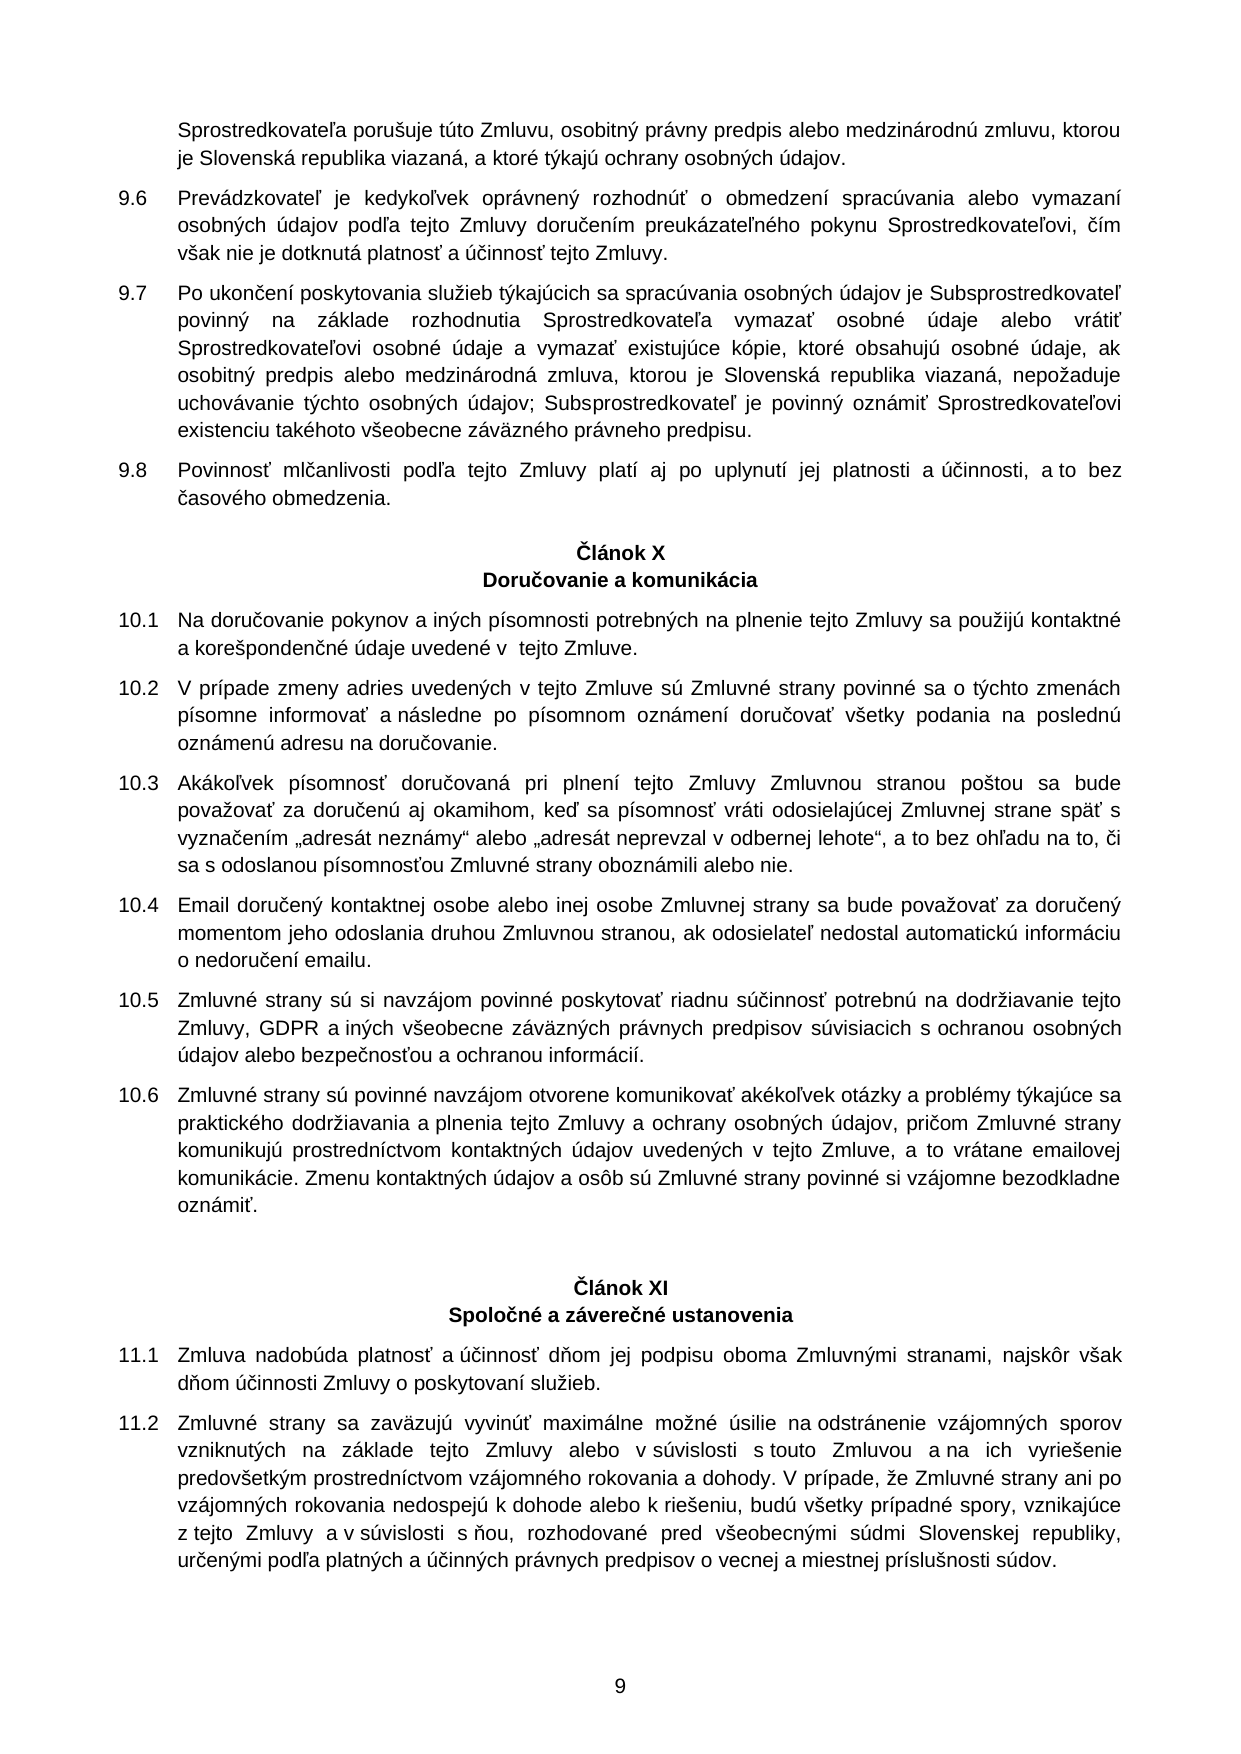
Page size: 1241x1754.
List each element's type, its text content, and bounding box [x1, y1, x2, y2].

text 9.8 Povinnosť mlčanlivosti podľa tejto Zmluvy platí aj po uplynutí jej platnosti a účinnosti, a to bez časového obmedzenia. [118, 458, 1122, 509]
list Doručovanie a komunikácia [118, 568, 1122, 592]
list Akákoľvek písomnosť doručovaná pri plnení tejto Zmluvy Zmluvnou stranou poštou sa bude považovať za doručenú aj okamihom, keď sa písomnosť vráti odosielajúcej Zmluvnej strane späť s vyznačením „adresát neznámy“ alebo „adresát neprevzal v odbernej lehote“, a to bez ohľadu na to, či sa s odoslanou písomnosťou Zmluvné strany oboznámili alebo nie. [118, 771, 1122, 877]
text 11.2 Zmluvné strany sa zaväzujú vyvinúť maximálne možné úsilie na odstránenie vzájomných sporov vzniknutých na základe tejto Zmluvy alebo v súvislosti s touto Zmluvou a na ich vyriešenie predovšetkým prostredníctvom vzájomného rokovania a dohody. V prípade, že Zmluvné strany ani po vzájomných rokovania nedospejú k dohode alebo k riešeniu, budú všetky prípadné spory, vznikajúce z tejto Zmluvy a v súvislosti s ňou, rozhodované pred všeobecnými súdmi Slovenskej republiky, určenými podľa platných a účinných právnych predpisov o vecnej a miestnej príslušnosti súdov. [118, 1411, 1122, 1572]
list Zmluvné strany sú povinné navzájom otvorene komunikovať akékoľvek otázky a problémy týkajúce sa praktického dodržiavania a plnenia tejto Zmluvy a ochrany osobných údajov, pričom Zmluvné strany komunikujú prostredníctvom kontaktných údajov uvedených v tejto Zmluve, a to vrátane emailovej komunikácie. Zmenu kontaktných údajov a osôb sú Zmluvné strany povinné si vzájomne bezodkladne oznámiť. [118, 1083, 1122, 1217]
list Článok X [119, 541, 1122, 564]
text 9.6 Prevádzkovateľ je kedykoľvek oprávnený rozhodnúť o obmedzení spracúvania alebo vymazaní osobných údajov podľa tejto Zmluvy doručením preukázateľného pokynu Sprostredkovateľovi, čím však nie je dotknutá platnosť a účinnosť tejto Zmluvy. [118, 186, 1122, 264]
list Na doručovanie pokynov a iných písomnosti potrebných na plnenie tejto Zmluvy sa použijú kontaktné a korešpondenčné údaje uvedené v tejto Zmluve. [118, 608, 1122, 659]
list Spoločné a záverečné ustanovenia [119, 1303, 1122, 1327]
list Email doručený kontaktnej osobe alebo inej osobe Zmluvnej strany sa bude považovať za doručený momentom jeho odoslania druhou Zmluvnou stranou, ak odosielateľ nedostal automatickú informáciu o nedoručení emailu. [118, 893, 1122, 972]
text 9.7 Po ukončení poskytovania služieb týkajúcich sa spracúvania osobných údajov je Subsprostredkovateľ povinný na základe rozhodnutia Sprostredkovateľa vymazať osobné údaje alebo vrátiť Sprostredkovateľovi osobné údaje a vymazať existujúce kópie, ktoré obsahujú osobné údaje, ak osobitný predpis alebo medzinárodná zmluva, ktorou je Slovenská republika viazaná, nepožaduje uchovávanie týchto osobných údajov; Subsprostredkovateľ je povinný oznámiť Sprostredkovateľovi existenciu takéhoto všeobecne záväzného právneho predpisu. [118, 281, 1122, 442]
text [118, 118, 1122, 169]
text 11.1 Zmluva nadobúda platnosť a účinnosť dňom jej podpisu oboma Zmluvnými stranami, najskôr však dňom účinnosti Zmluvy o poskytovaní služieb. [118, 1343, 1122, 1394]
list Zmluvné strany sú si navzájom povinné poskytovať riadnu súčinnosť potrebnú na dodržiavanie tejto Zmluvy, GDPR a iných všeobecne záväzných právnych predpisov súvisiacich s ochranou osobných údajov alebo bezpečnosťou a ochranou informácií. [118, 988, 1122, 1067]
list V prípade zmeny adries uvedených v tejto Zmluve sú Zmluvné strany povinné sa o týchto zmenách písomne informovať a následne po písomnom oznámení doručovať všetky podania na poslednú oznámenú adresu na doručovanie. [118, 676, 1122, 754]
list Článok XI [119, 1276, 1122, 1299]
